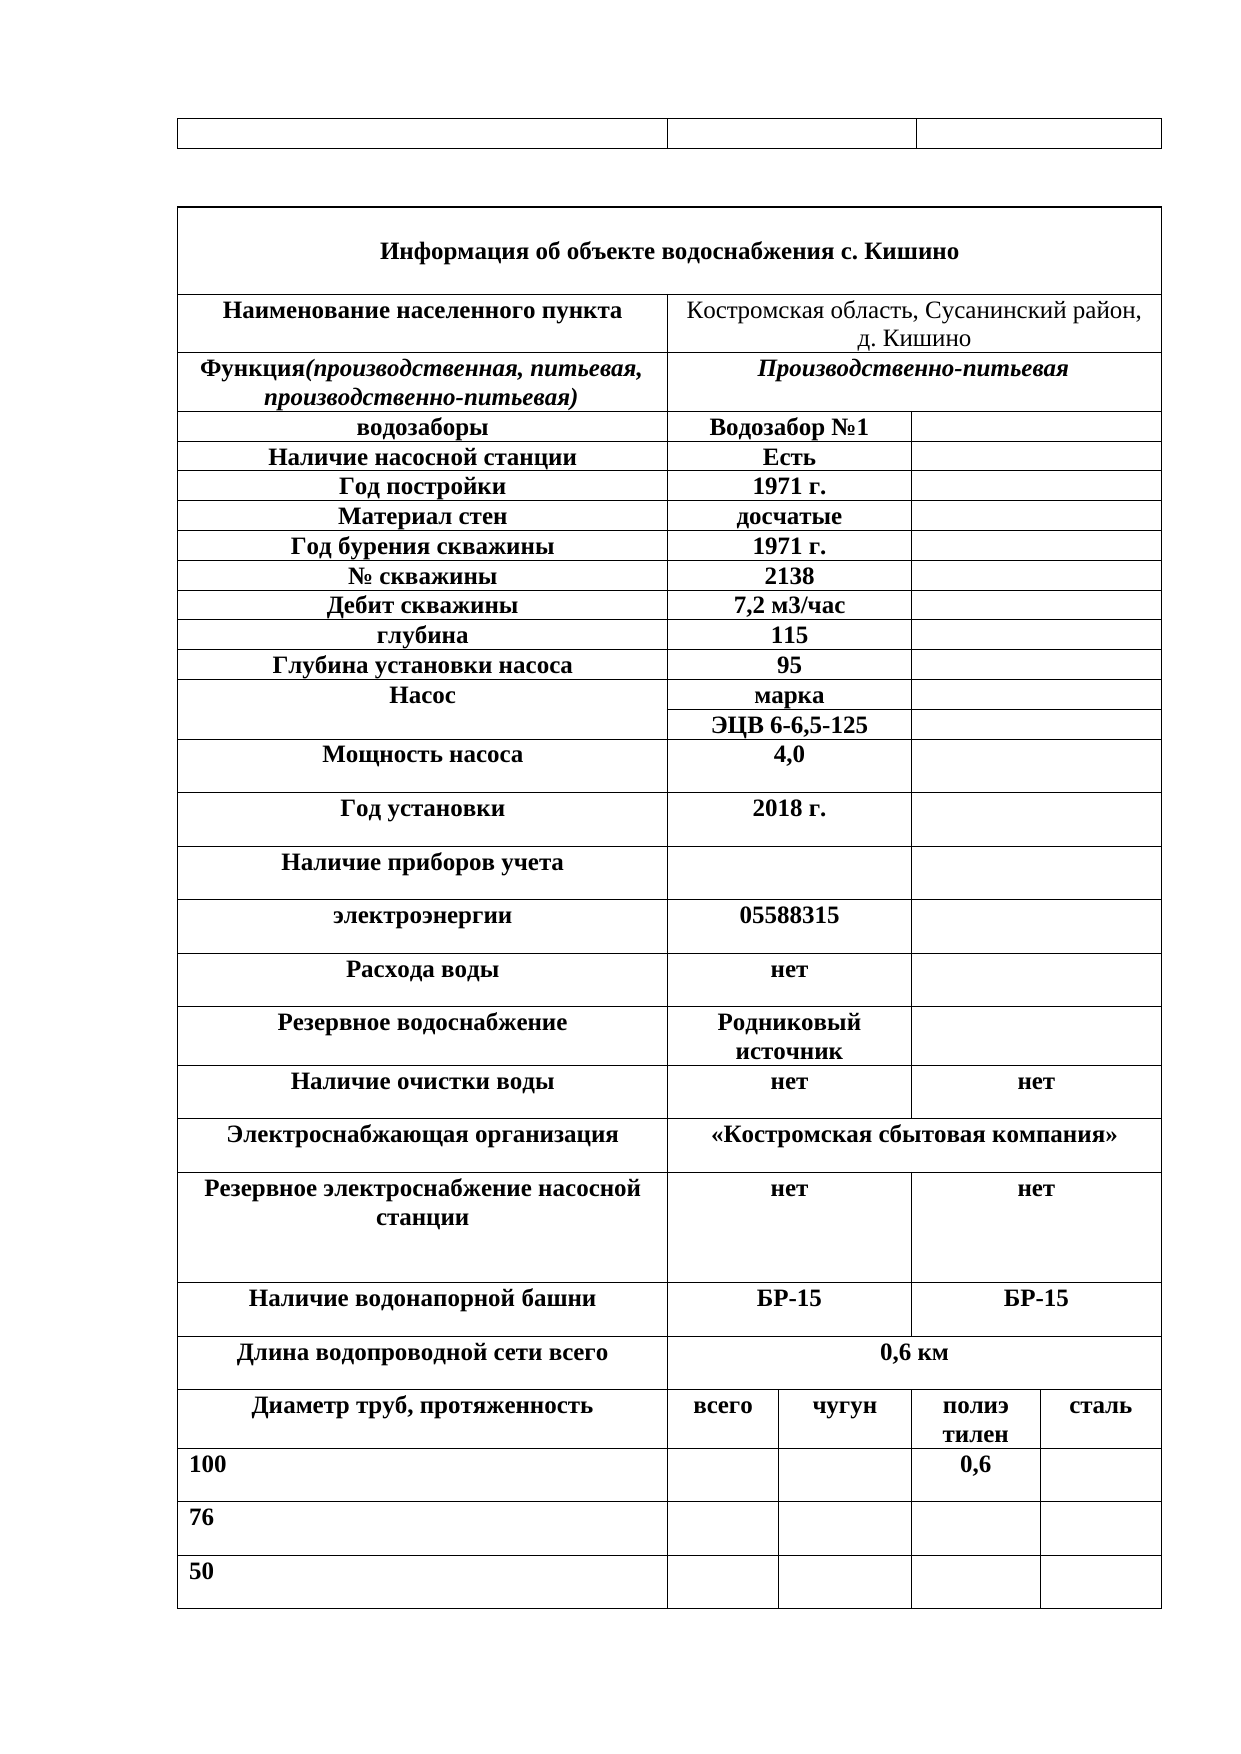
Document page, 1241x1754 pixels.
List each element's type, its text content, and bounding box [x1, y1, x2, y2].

table_cell 95 [668, 650, 911, 679]
table_header Информация об объекте водоснабжения с. Кишино [178, 208, 1161, 294]
table_cell [917, 119, 1161, 148]
table_cell [912, 793, 1161, 846]
table_cell [1041, 1502, 1161, 1555]
table_cell Диаметр труб, протяженность [178, 1390, 667, 1448]
table_cell [912, 954, 1161, 1006]
table_cell [912, 900, 1161, 953]
table_cell [912, 620, 1161, 649]
table_cell [912, 650, 1161, 679]
table_cell Мощность насоса [178, 740, 667, 792]
table_cell нет [668, 1066, 911, 1118]
table_cell Материал стен [178, 501, 667, 530]
table_cell [912, 740, 1161, 792]
table_cell Электроснабжающая организация [178, 1119, 667, 1172]
table_cell Насос [178, 680, 667, 738]
table_cell всего [668, 1390, 778, 1448]
table_cell 2138 [668, 561, 911, 589]
table_cell Функция(производственная, питьевая, производственно-питьевая) [178, 353, 667, 411]
table_cell досчатые [668, 501, 911, 530]
table_cell глубина [178, 620, 667, 649]
table_cell . [668, 471, 911, 500]
table_cell 50 [178, 1556, 667, 1608]
table_cell БР-15 [668, 1283, 911, 1336]
table_cell нет [912, 1173, 1161, 1282]
table_cell Производственно-питьевая [668, 353, 1161, 411]
table_cell чугун [779, 1390, 911, 1448]
table_cell [912, 710, 1161, 738]
table_cell 2018 г. [668, 793, 911, 846]
table_cell Наименование населенного пункта [178, 295, 667, 352]
table_cell [668, 1337, 1161, 1389]
table_cell Год установки [178, 793, 667, 846]
table_cell Дебит скважины [178, 591, 667, 619]
table_cell [668, 1556, 778, 1608]
table_cell Расхода воды [178, 954, 667, 1006]
table_cell нет [668, 1173, 911, 1282]
table_cell [668, 1502, 778, 1555]
table_cell БР-15 [912, 1283, 1161, 1336]
table_cell [779, 1502, 911, 1555]
table_cell Наличие насосной станции [178, 442, 667, 470]
table_cell 1971 г. [668, 531, 911, 560]
table_cell Наличие приборов учета [178, 847, 667, 899]
table_cell Есть [668, 442, 911, 470]
table_cell Водозабор №1 [668, 412, 911, 441]
table_cell [912, 1556, 1040, 1608]
table_cell [912, 847, 1161, 899]
table_cell нет [912, 1066, 1161, 1118]
table_cell [668, 847, 911, 899]
table_cell ЭЦВ 6-6,5-125 [668, 710, 911, 738]
table_cell [912, 471, 1161, 500]
table_cell электроэнергии [178, 900, 667, 953]
table_cell сталь [1041, 1390, 1161, 1448]
table_cell 115 [668, 620, 911, 649]
table_cell [912, 680, 1161, 709]
table_cell Костромская область, Сусанинский район, д. Кишино [668, 295, 1161, 352]
table_cell водозаборы [178, 412, 667, 441]
table_cell [912, 1502, 1040, 1555]
table_cell Родниковый источник [668, 1007, 911, 1065]
table_cell «Костромская сбытовая компания» [668, 1119, 1161, 1172]
table_cell Резервное водоснабжение [178, 1007, 667, 1065]
table_cell 100 [178, 1449, 667, 1501]
table_cell № скважины [178, 561, 667, 589]
table_cell Год бурения скважины [178, 531, 667, 560]
table_cell [912, 591, 1161, 619]
table_cell [912, 412, 1161, 441]
table_cell [779, 1556, 911, 1608]
table_cell [1041, 1556, 1161, 1608]
table_cell [779, 1449, 911, 1501]
table_cell [1041, 1449, 1161, 1501]
table_cell Длина водопроводной сети всего [178, 1337, 667, 1389]
table_cell [668, 1449, 778, 1501]
table_cell 7,2 м3/час [668, 591, 911, 619]
table_cell [912, 561, 1161, 589]
table_cell Резервное электроснабжение насосной станции [178, 1173, 667, 1282]
table_cell [912, 501, 1161, 530]
table_cell Наличие очистки воды [178, 1066, 667, 1118]
table_cell нет [668, 954, 911, 1006]
table_cell [912, 1007, 1161, 1065]
table_cell 0,6 [912, 1449, 1040, 1501]
table_cell Глубина установки насоса [178, 650, 667, 679]
table_cell [912, 442, 1161, 470]
table_cell марка [668, 680, 911, 709]
table_cell Год постройки [178, 471, 667, 500]
table_cell 05588315 [668, 900, 911, 953]
table_cell полиэ тилен [912, 1390, 1040, 1448]
table_cell 4,0 [668, 740, 911, 792]
table_cell 76 [178, 1502, 667, 1555]
table_cell [668, 119, 916, 148]
table_cell Наличие водонапорной башни [178, 1283, 667, 1336]
table_cell [912, 531, 1161, 560]
